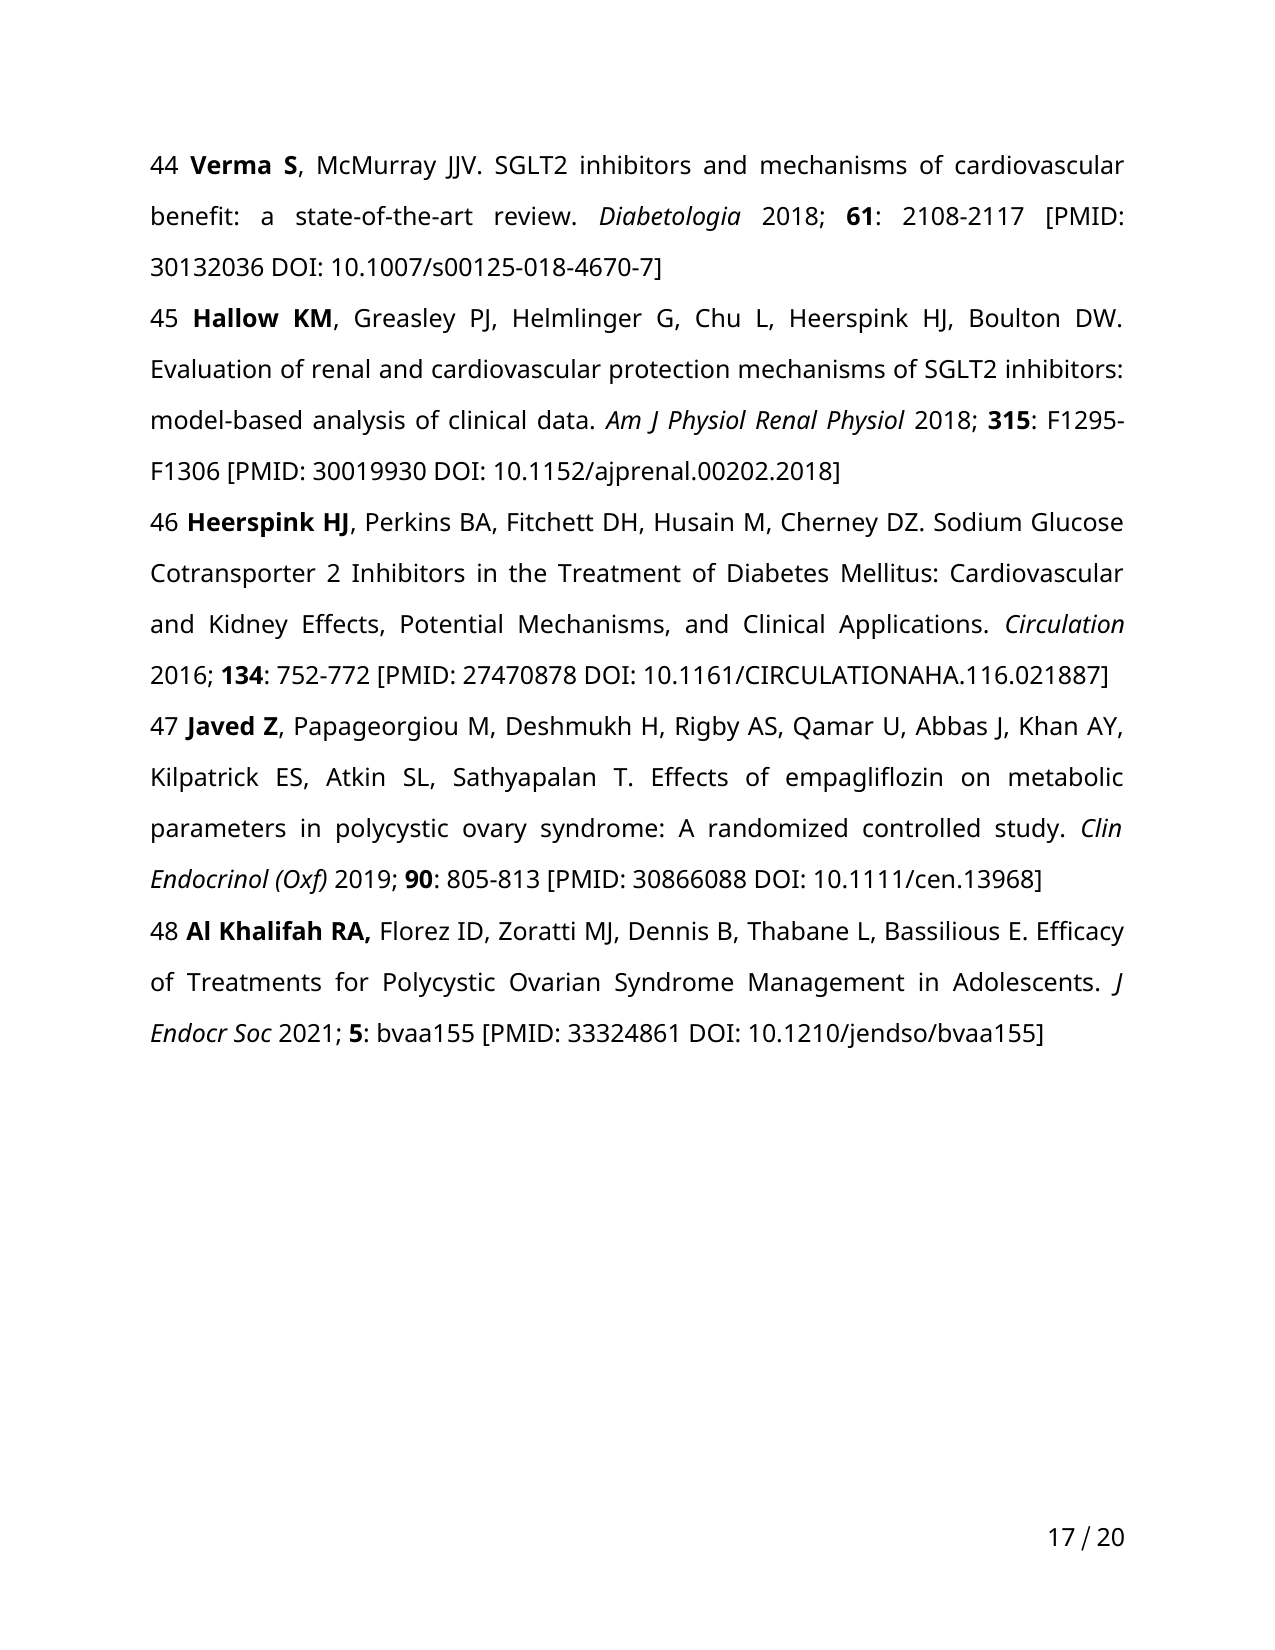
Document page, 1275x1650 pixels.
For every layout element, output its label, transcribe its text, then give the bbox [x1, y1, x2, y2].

text 44 Verma S, McMurray JJV. SGLT2 inhibitors and mechanisms of cardiovascular benefit: a state-of-the-art review. Diabetologia 2018; 61: 2108-2117 [PMID: 30132036 DOI: 10.1007/s00125-018-4670-7] [150, 148, 1125, 284]
text 46 Heerspink HJ, Perkins BA, Fitchett DH, Husain M, Cherney DZ. Sodium Glucose Cotransporter 2 Inhibitors in the Treatment of Diabetes Mellitus: Cardiovascular and Kidney Effects, Potential Mechanisms, and Clinical Applications. Circulation 2016; 134: 752-772 [PMID: 27470878 DOI: 10.1161/CIRCULATIONAHA.116.021887] [150, 505, 1125, 692]
text 48 Al Khalifah RA, Florez ID, Zoratti MJ, Dennis B, Thabane L, Bassilious E. Efficacy of Treatments for Polycystic Ovarian Syndrome Management in Adolescents. J Endocr Soc 2021; 5: bvaa155 [PMID: 33324861 DOI: 10.1210/jendso/bvaa155] [150, 913, 1125, 1049]
text 45 Hallow KM, Greasley PJ, Helmlinger G, Chu L, Heerspink HJ, Boulton DW. Evaluation of renal and cardiovascular protection mechanisms of SGLT2 inhibitors: model-based analysis of clinical data. Am J Physiol Renal Physiol 2018; 315: F1295-F1306 [PMID: 30019930 DOI: 10.1152/ajprenal.00202.2018] [150, 301, 1125, 488]
text 47 Javed Z, Papageorgiou M, Deshmukh H, Rigby AS, Qamar U, Abbas J, Khan AY, Kilpatrick ES, Atkin SL, Sathyapalan T. Effects of empagliflozin on metabolic parameters in polycystic ovary syndrome: A randomized controlled study. Clin Endocrinol (Oxf) 2019; 90: 805-813 [PMID: 30866088 DOI: 10.1111/cen.13968] [150, 709, 1125, 896]
